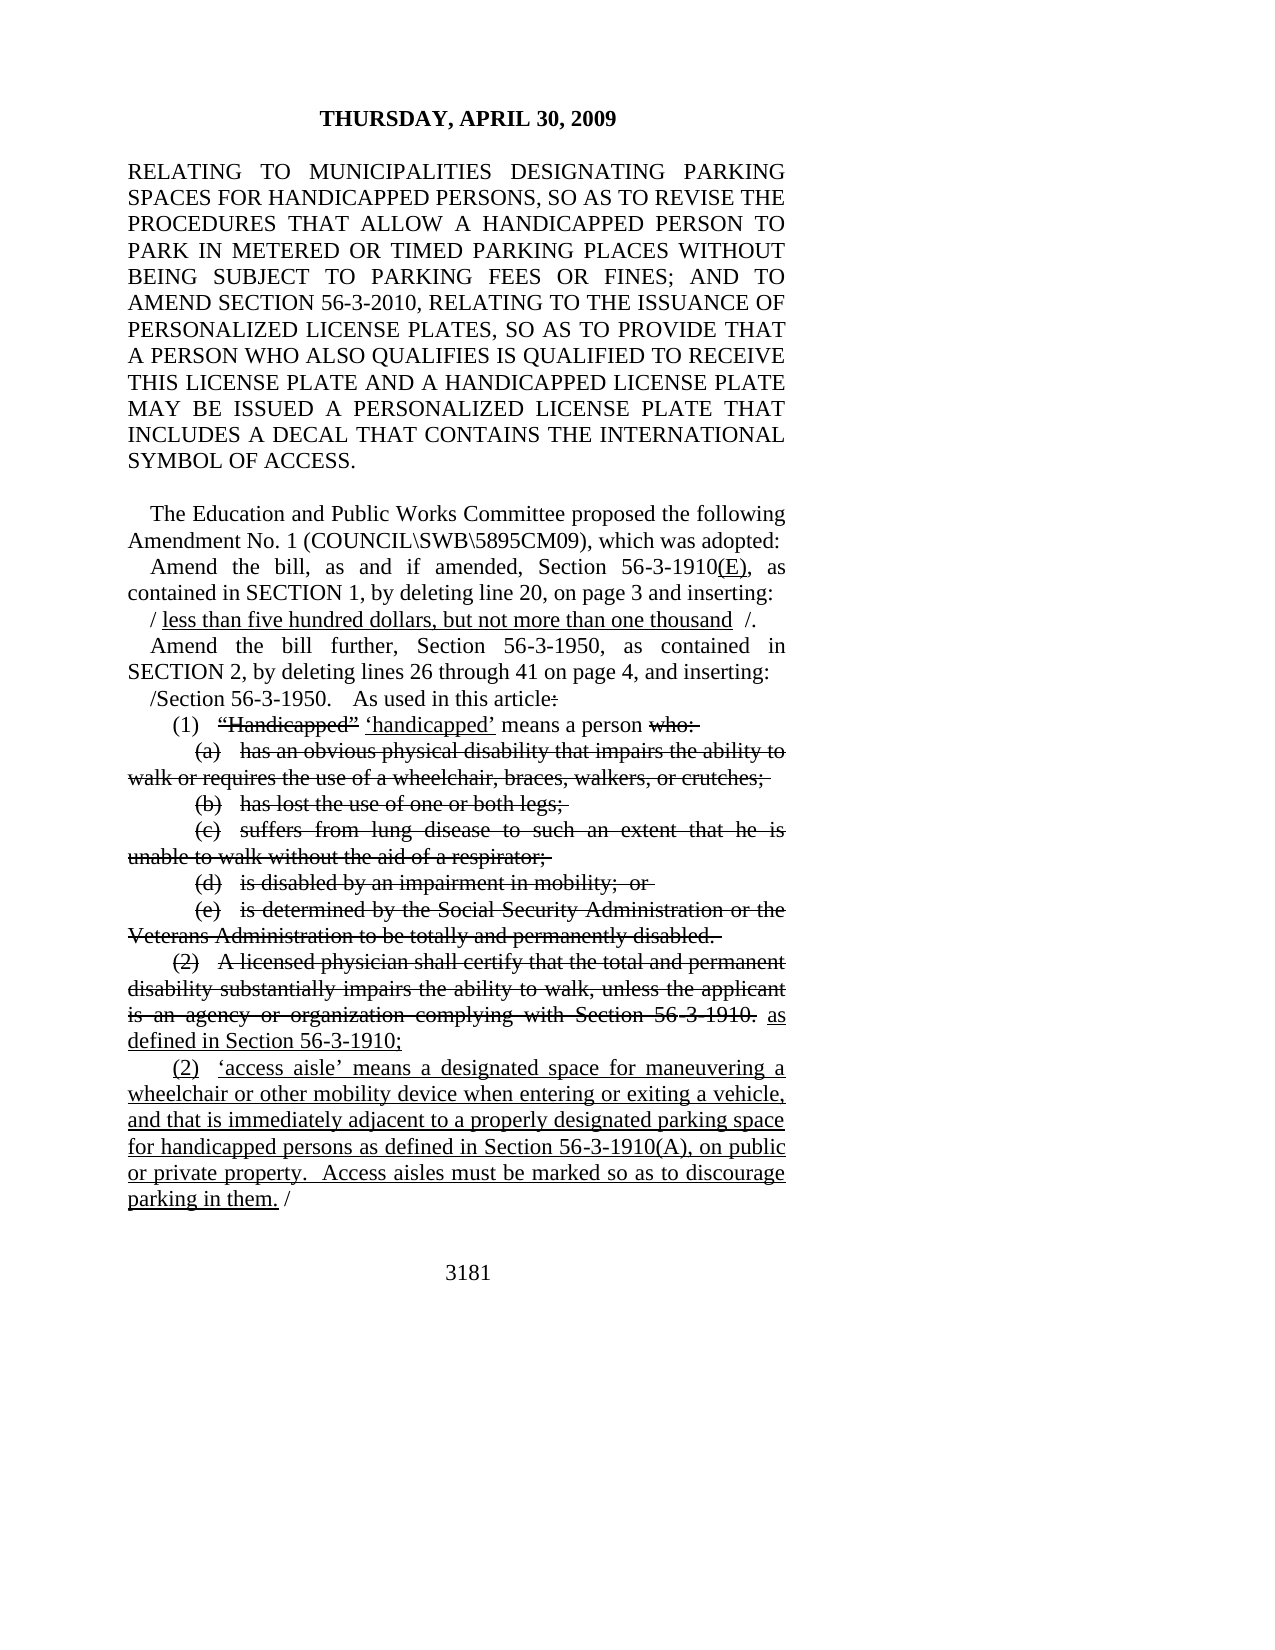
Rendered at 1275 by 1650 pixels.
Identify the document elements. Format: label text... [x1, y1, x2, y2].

text (1) “Handicapped” ‘handicapped’ means a person who: [127, 711, 786, 737]
text (a) has an obvious physical disability that impairs the ability to walk or requires the use of a wheelchair, braces, walkers, or crutches; [127, 737, 786, 790]
text Amend the bill further, Section 56-3-1950, as contained in SECTION 2, by deleting lines 26 through 41 on page 4, and inserting: [127, 632, 786, 685]
text (2) A licensed physician shall certify that the total and permanent disability substantially impairs the ability to walk, unless the applicant is an agency or organization complying with Section 56-3-1910. as defined in Section 56-3-1910; [127, 948, 786, 989]
text The Education and Public Works Committee proposed the following Amendment No. 1 (COUNCIL\SWB\5895CM09), which was adopted: [127, 500, 786, 553]
text (2) ‘access aisle’ means a designated space for maneuvering a wheelchair or other mobility device when entering or exiting a vehicle, and that is immediately adjacent to a properly designated parking space for handicapped persons as defined in Section 56-3-1910(A), on public or private property. Access aisles must be marked so as to discourage parking in them. / [127, 1054, 786, 1103]
text (c) suffers from lung disease to such an extent that he is unable to walk without the aid of a respirator; [127, 817, 786, 869]
text / less than five hundred dollars, but not more than one thousand /. [127, 606, 786, 632]
text (d) is disabled by an impairment in mobility; or [127, 869, 786, 896]
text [127, 158, 786, 474]
text Amend the bill, as and if amended, Section 56-3-1910(E), as contained in SECTION 1, by deleting line 20, on page 3 and inserting: [127, 553, 786, 606]
text (2) ‘access aisle’ means a designated space for maneuvering a wheelchair or other mobility device when entering or exiting a vehicle, and that is immediately adjacent to a properly designated parking space for handicapped persons as defined in Section 56-3-1910(A), on public or private property. Access aisles must be marked so as to discourage parking in them. / [127, 1104, 786, 1156]
text (b) has lost the use of one or both legs; [127, 790, 786, 817]
text (2) A licensed physician shall certify that the total and permanent disability substantially impairs the ability to walk, unless the applicant is an agency or organization complying with Section 56-3-1910. as defined in Section 56-3-1910; [127, 990, 786, 1054]
text /Section 56-3-1950. As used in this article: [127, 685, 786, 711]
text (e) is determined by the Social Security Administration or the Veterans Administration to be totally and permanently disabled. [127, 896, 786, 948]
